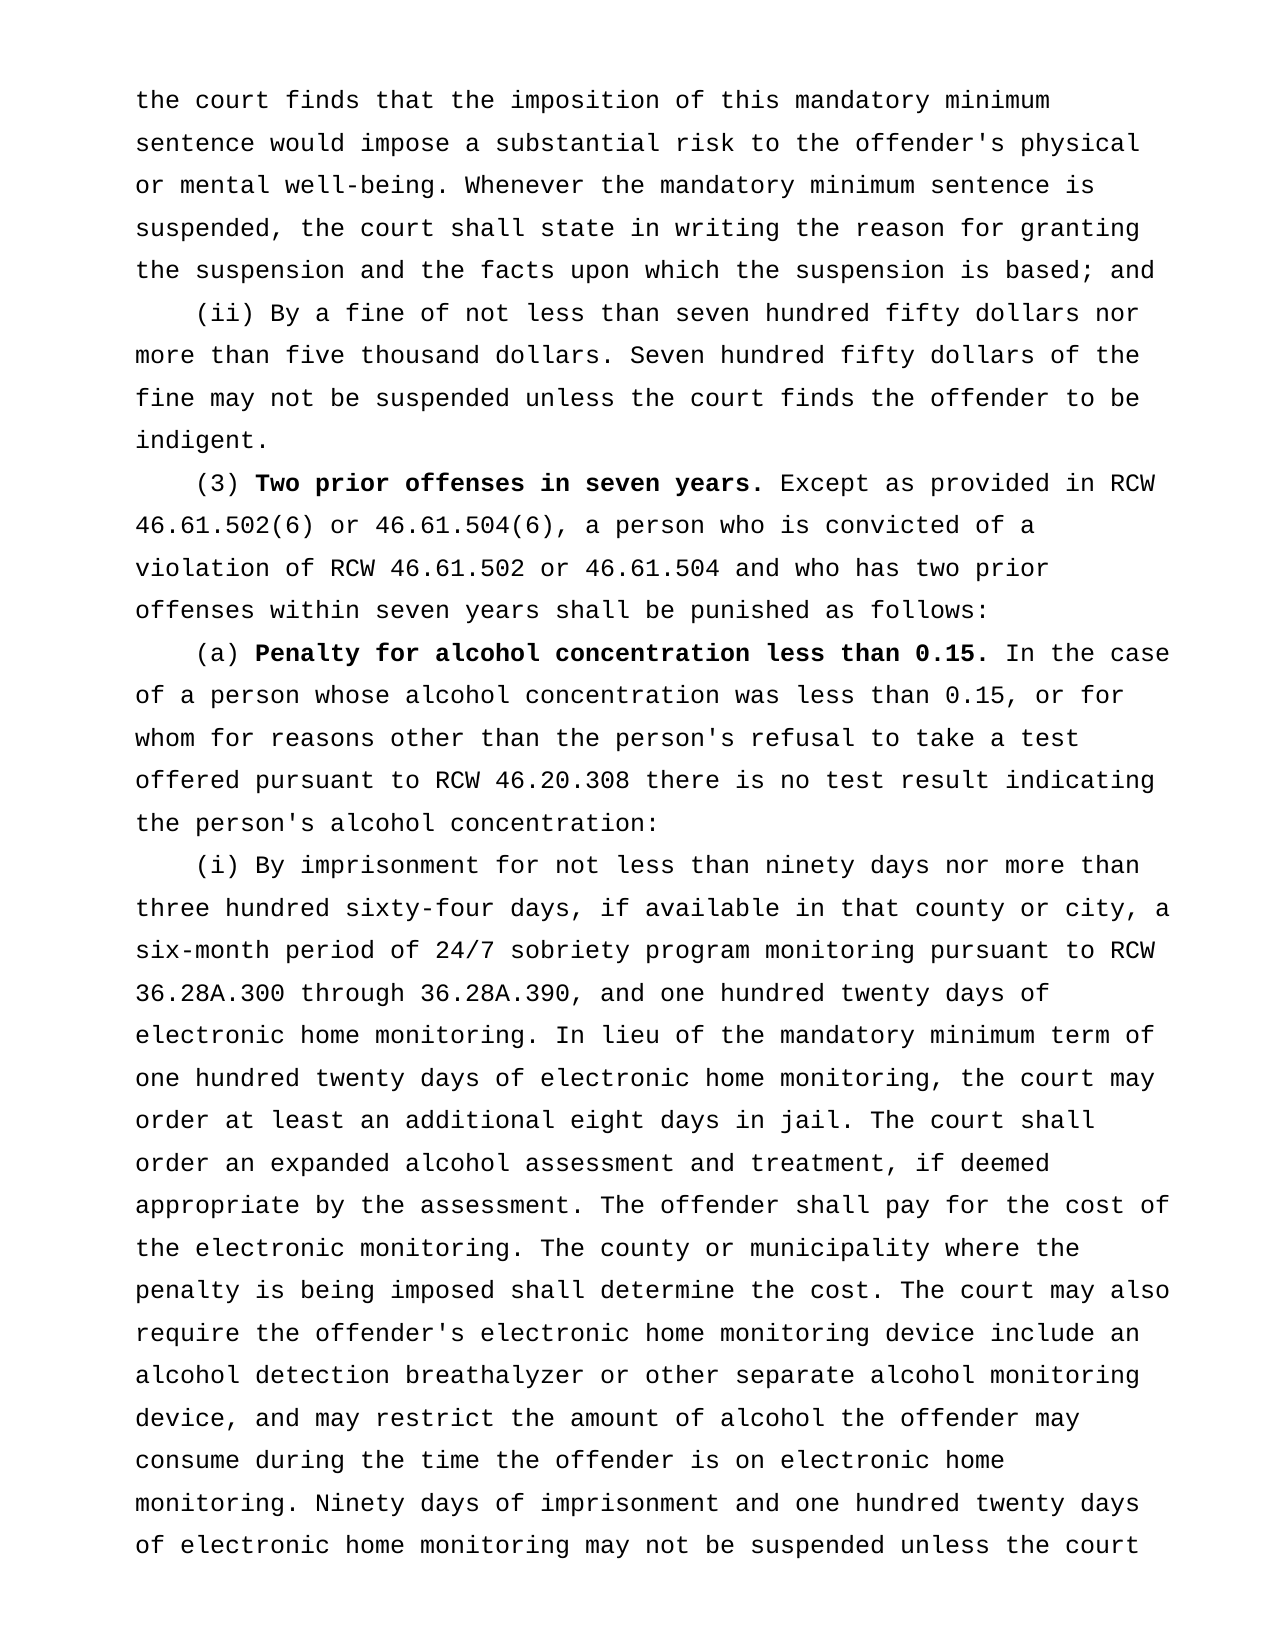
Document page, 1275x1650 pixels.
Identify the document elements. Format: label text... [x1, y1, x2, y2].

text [135, 75, 1170, 287]
text (a) Penalty for alcohol concentration less than 0.15. In the case of a person whose alcohol concentration was less than 0.15, or for whom for reasons other than the person's refusal to take a test offered pursuant to RCW 46.20.308 there is no test result indicating the person's alcohol concentration: [135, 627, 1170, 840]
text (ii) By a fine of not less than seven hundred fifty dollars nor more than five thousand dollars. Seven hundred fifty dollars of the fine may not be suspended unless the court finds the offender to be indigent. [135, 287, 1170, 457]
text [135, 840, 1170, 1562]
text (3) Two prior offenses in seven years. Except as provided in RCW 46.61.502(6) or 46.61.504(6), a person who is convicted of a violation of RCW 46.61.502 or 46.61.504 and who has two prior offenses within seven years shall be punished as follows: [135, 457, 1170, 627]
